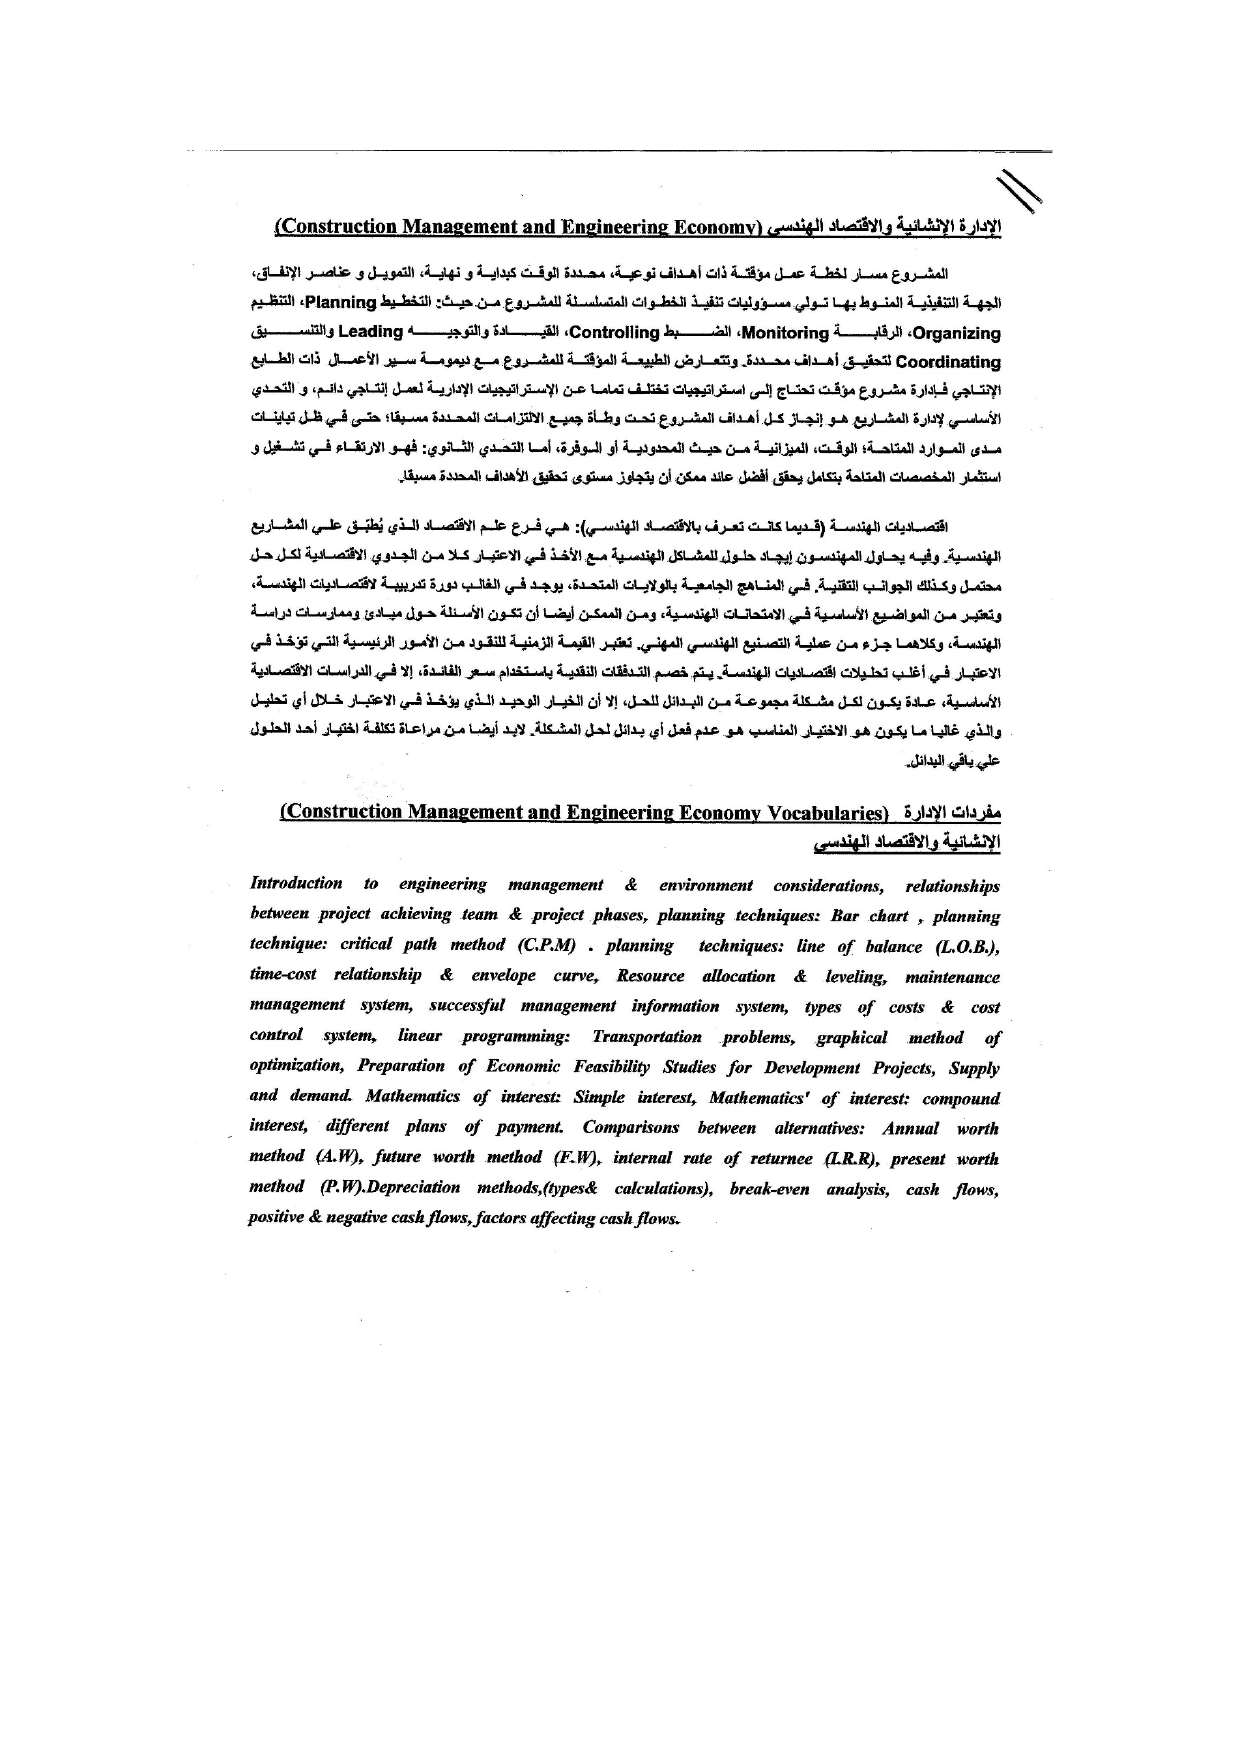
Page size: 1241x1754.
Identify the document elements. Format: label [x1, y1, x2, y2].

picture [187, 150, 1053, 1378]
